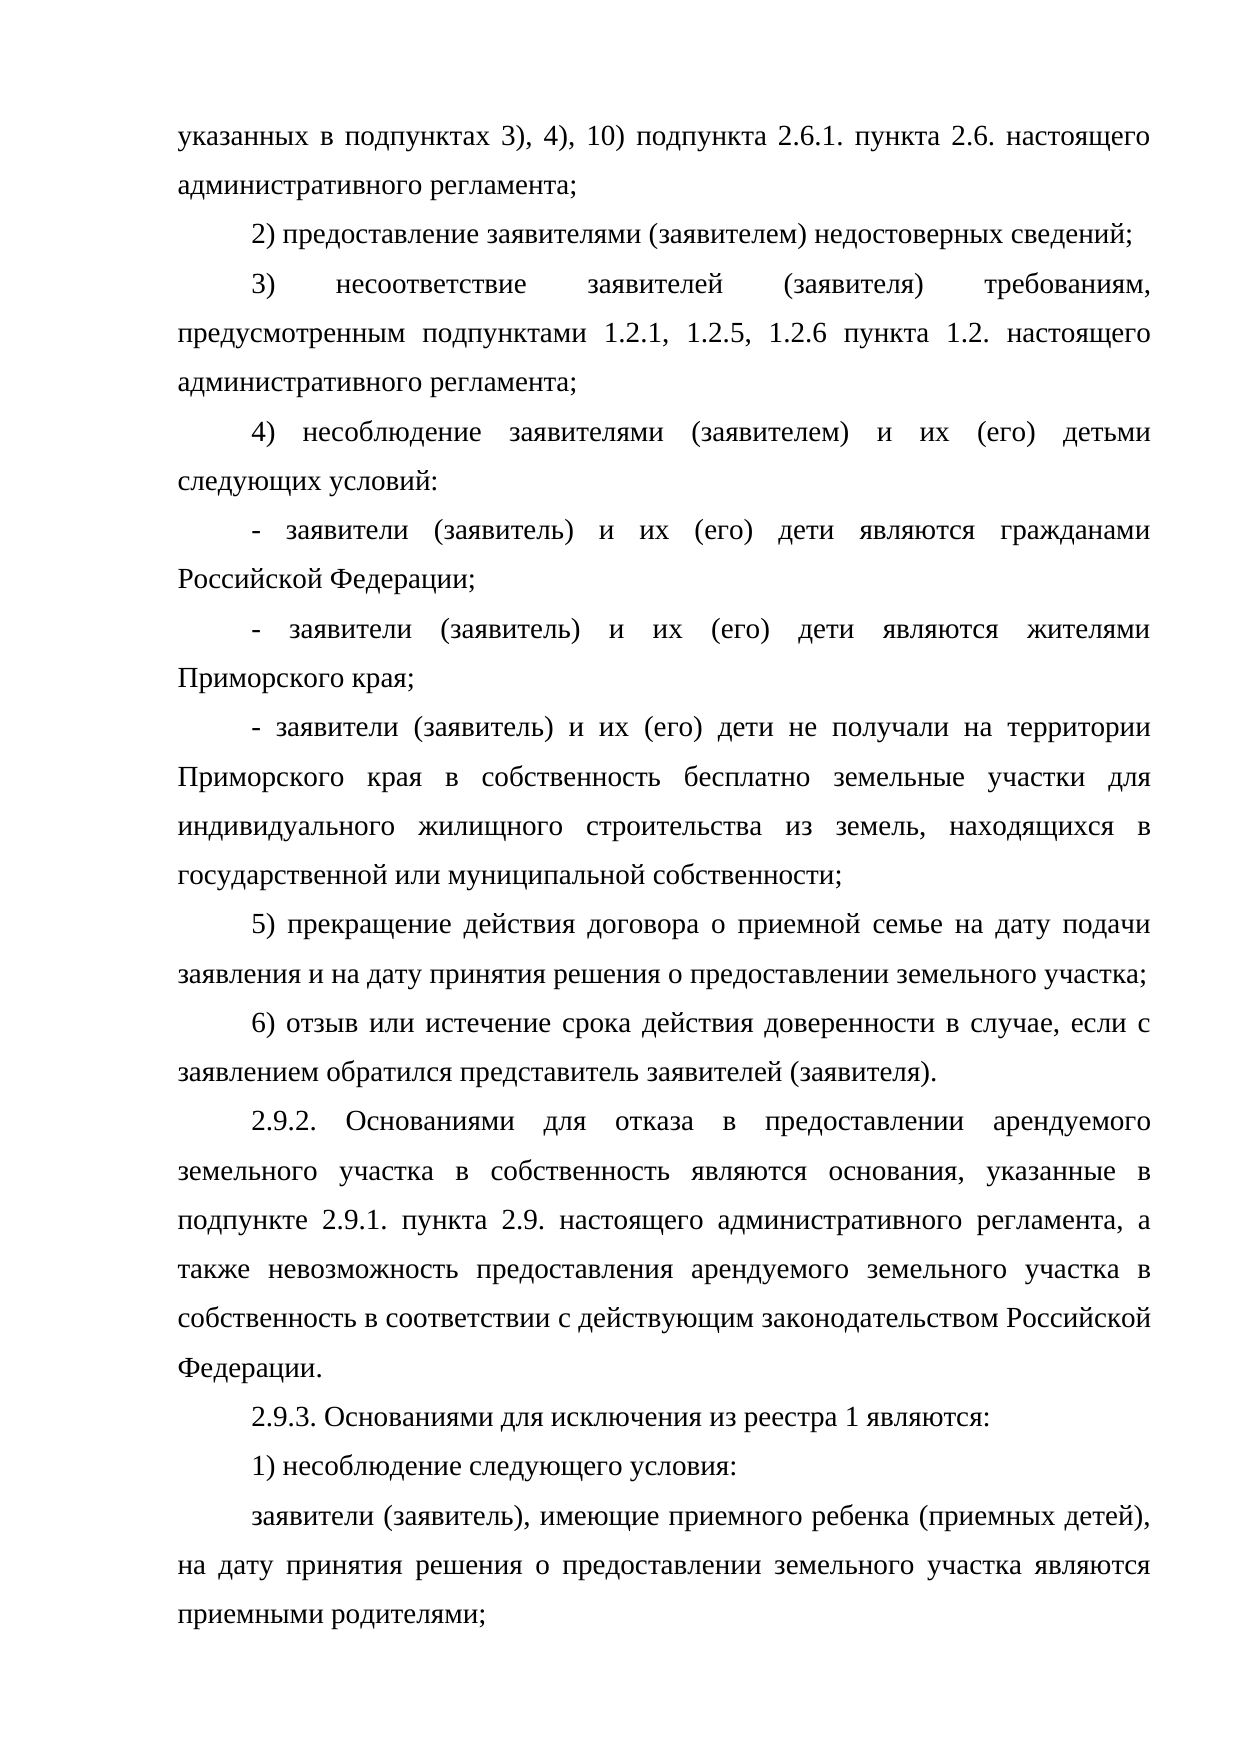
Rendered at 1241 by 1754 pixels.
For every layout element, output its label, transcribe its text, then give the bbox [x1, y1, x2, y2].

text заявители (заявитель), имеющие приемного ребенка (приемных детей), на дату принятия решения о предоставлении земельного участка являются приемными родителями; [177, 1498, 1152, 1630]
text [177, 118, 1152, 201]
text 4) несоблюдение заявителями (заявителем) и их (его) детьми следующих условий: [177, 414, 1152, 497]
text 2.9.2. Основаниями для отказа в предоставлении арендуемого земельного участка в собственность являются основания, указанные в подпункте 2.9.1. пункта 2.9. настоящего административного регламента, а также невозможность предоставления арендуемого земельного участка в собственность в соответствии с действующим законодательством Российской Федерации. [177, 1103, 1152, 1383]
text 6) отзыв или истечение срока действия доверенности в случае, если с заявлением обратился представитель заявителей (заявителя). [177, 1005, 1152, 1088]
text - заявители (заявитель) и их (его) дети являются гражданами Российской Федерации; [177, 512, 1152, 595]
text 1) несоблюдение следующего условия: [177, 1448, 1152, 1482]
text - заявители (заявитель) и их (его) дети являются жителями Приморского края; [177, 611, 1152, 694]
text 2.9.3. Основаниями для исключения из реестра 1 являются: [177, 1399, 1152, 1433]
text 5) прекращение действия договора о приемной семье на дату подачи заявления и на дату принятия решения о предоставлении земельного участка; [177, 906, 1152, 989]
text 2) предоставление заявителями (заявителем) недостоверных сведений; [177, 217, 1152, 250]
text 3) несоответствие заявителей (заявителя) требованиям, предусмотренным подпунктами 1.2.1, 1.2.5, 1.2.6 пункта 1.2. настоящего административного регламента; [177, 266, 1152, 398]
text - заявители (заявитель) и их (его) дети не получали на территории Приморского края в собственность бесплатно земельные участки для индивидуального жилищного строительства из земель, находящихся в государственной или муниципальной собственности; [177, 709, 1152, 891]
